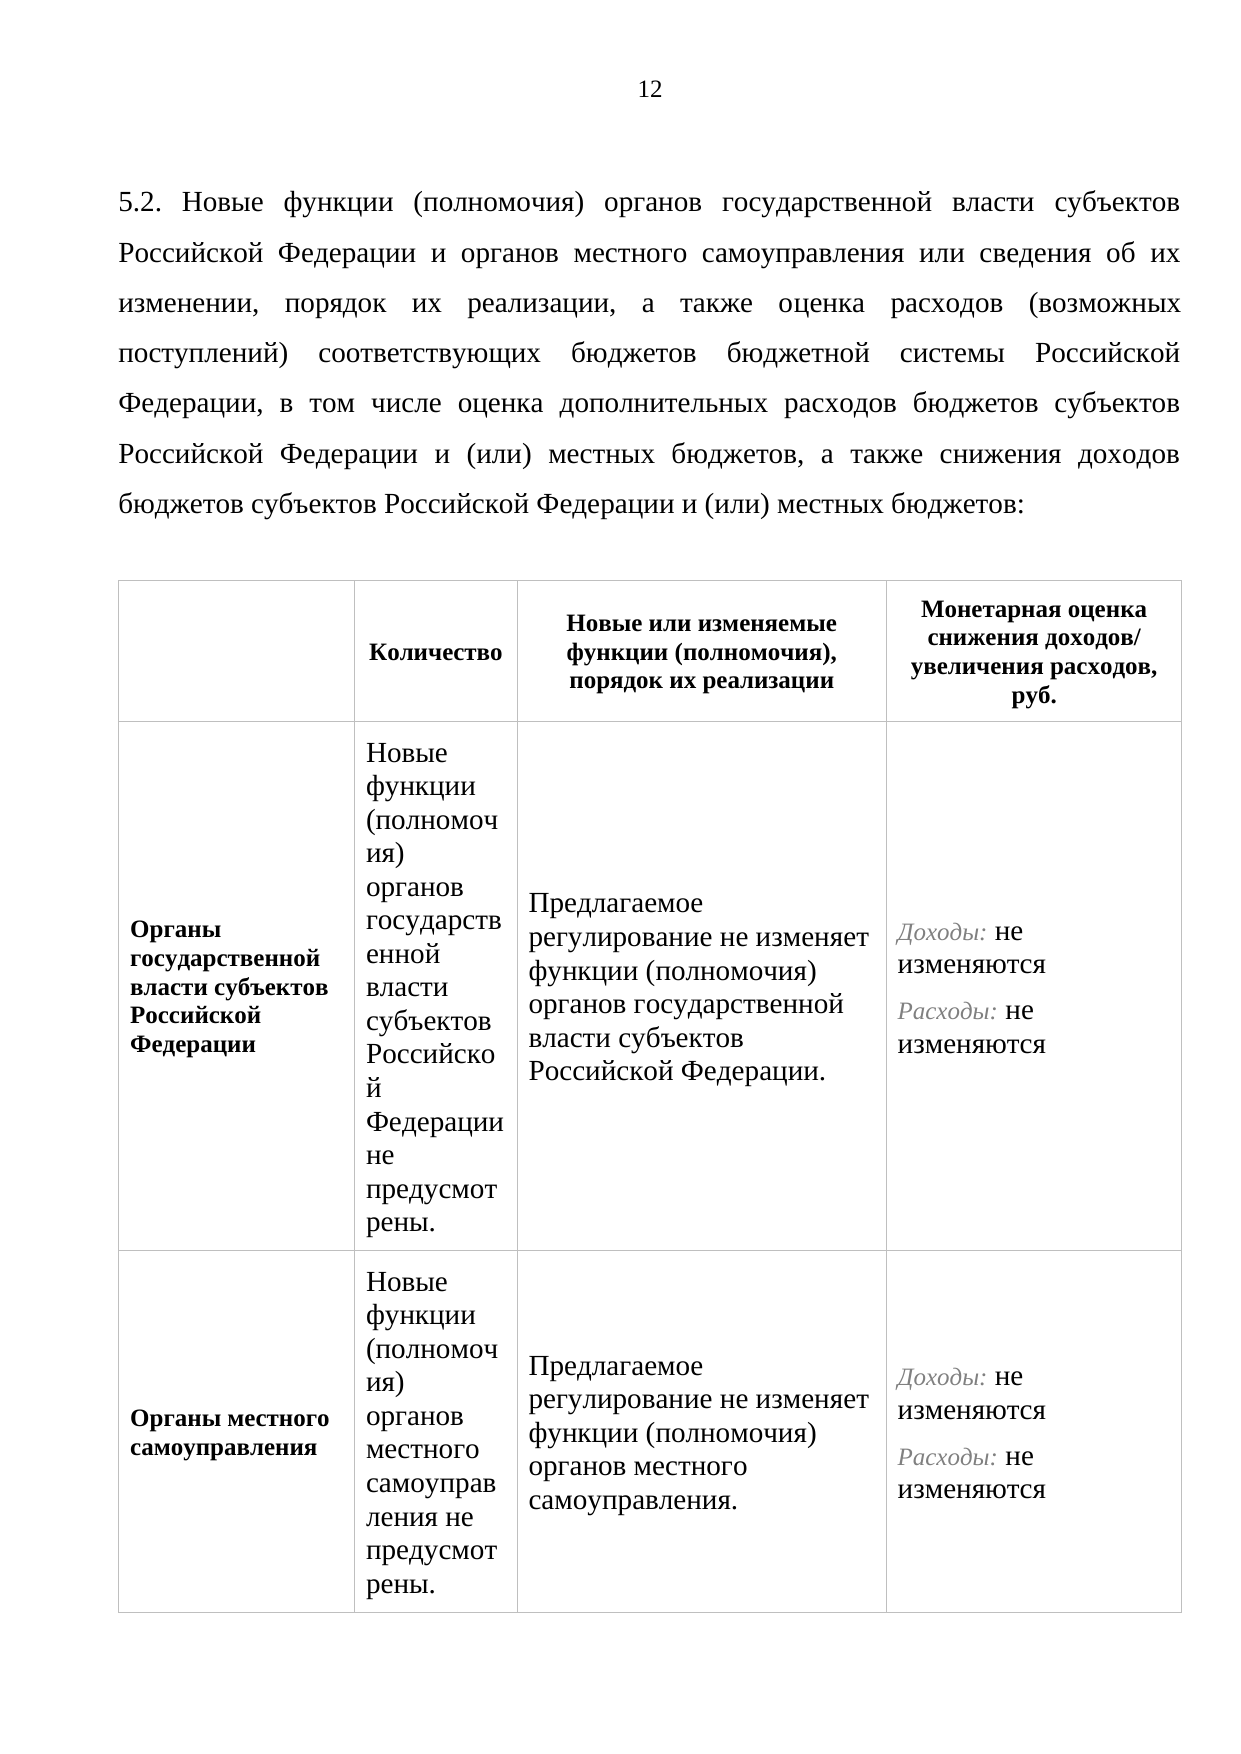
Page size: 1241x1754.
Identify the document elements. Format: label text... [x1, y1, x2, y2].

table_header Новые или изменяемые функции (полномочия), порядок их реализации [518, 581, 886, 721]
table_cell Новые функции (полномочия) органов местного самоуправления не предусмотрены. [355, 1251, 517, 1612]
subtitle 5.2. Новые функции (полномочия) органов государственной власти субъектов Российской Федерации и органов местного самоуправления или сведения об их изменении, порядок их реализации, а также оценка расходов (возможных поступлений) соответствующих бюджетов бюджетной системы Российской Федерации, в том числе оценка дополнительных расходов бюджетов субъектов Российской Федерации и (или) местных бюджетов, а также снижения доходов бюджетов субъектов Российской Федерации и (или) местных бюджетов: [118, 184, 1181, 520]
table_cell Новые функции (полномочия) органов государственной власти субъектов Российской Федерации не предусмотрены. [355, 722, 517, 1250]
table_cell Предлагаемое регулирование не изменяет функции (полномочия) органов государственной власти субъектов Российской Федерации. [518, 722, 886, 1250]
table_header Монетарная оценка снижения доходов/ увеличения расходов, руб. [887, 581, 1181, 721]
table_cell Органы местного самоуправления [119, 1251, 354, 1612]
table_cell Предлагаемое регулирование не изменяет функции (полномочия) органов местного самоуправления. [518, 1251, 886, 1612]
table_header Количество [355, 581, 517, 721]
table_cell Органы государственной власти субъектов Российской Федерации [119, 722, 354, 1250]
table_cell Доходы: не изменяются Расходы: не изменяются [887, 722, 1181, 1250]
table_cell Доходы: не изменяются Расходы: не изменяются [887, 1251, 1181, 1612]
table_header [119, 581, 354, 721]
